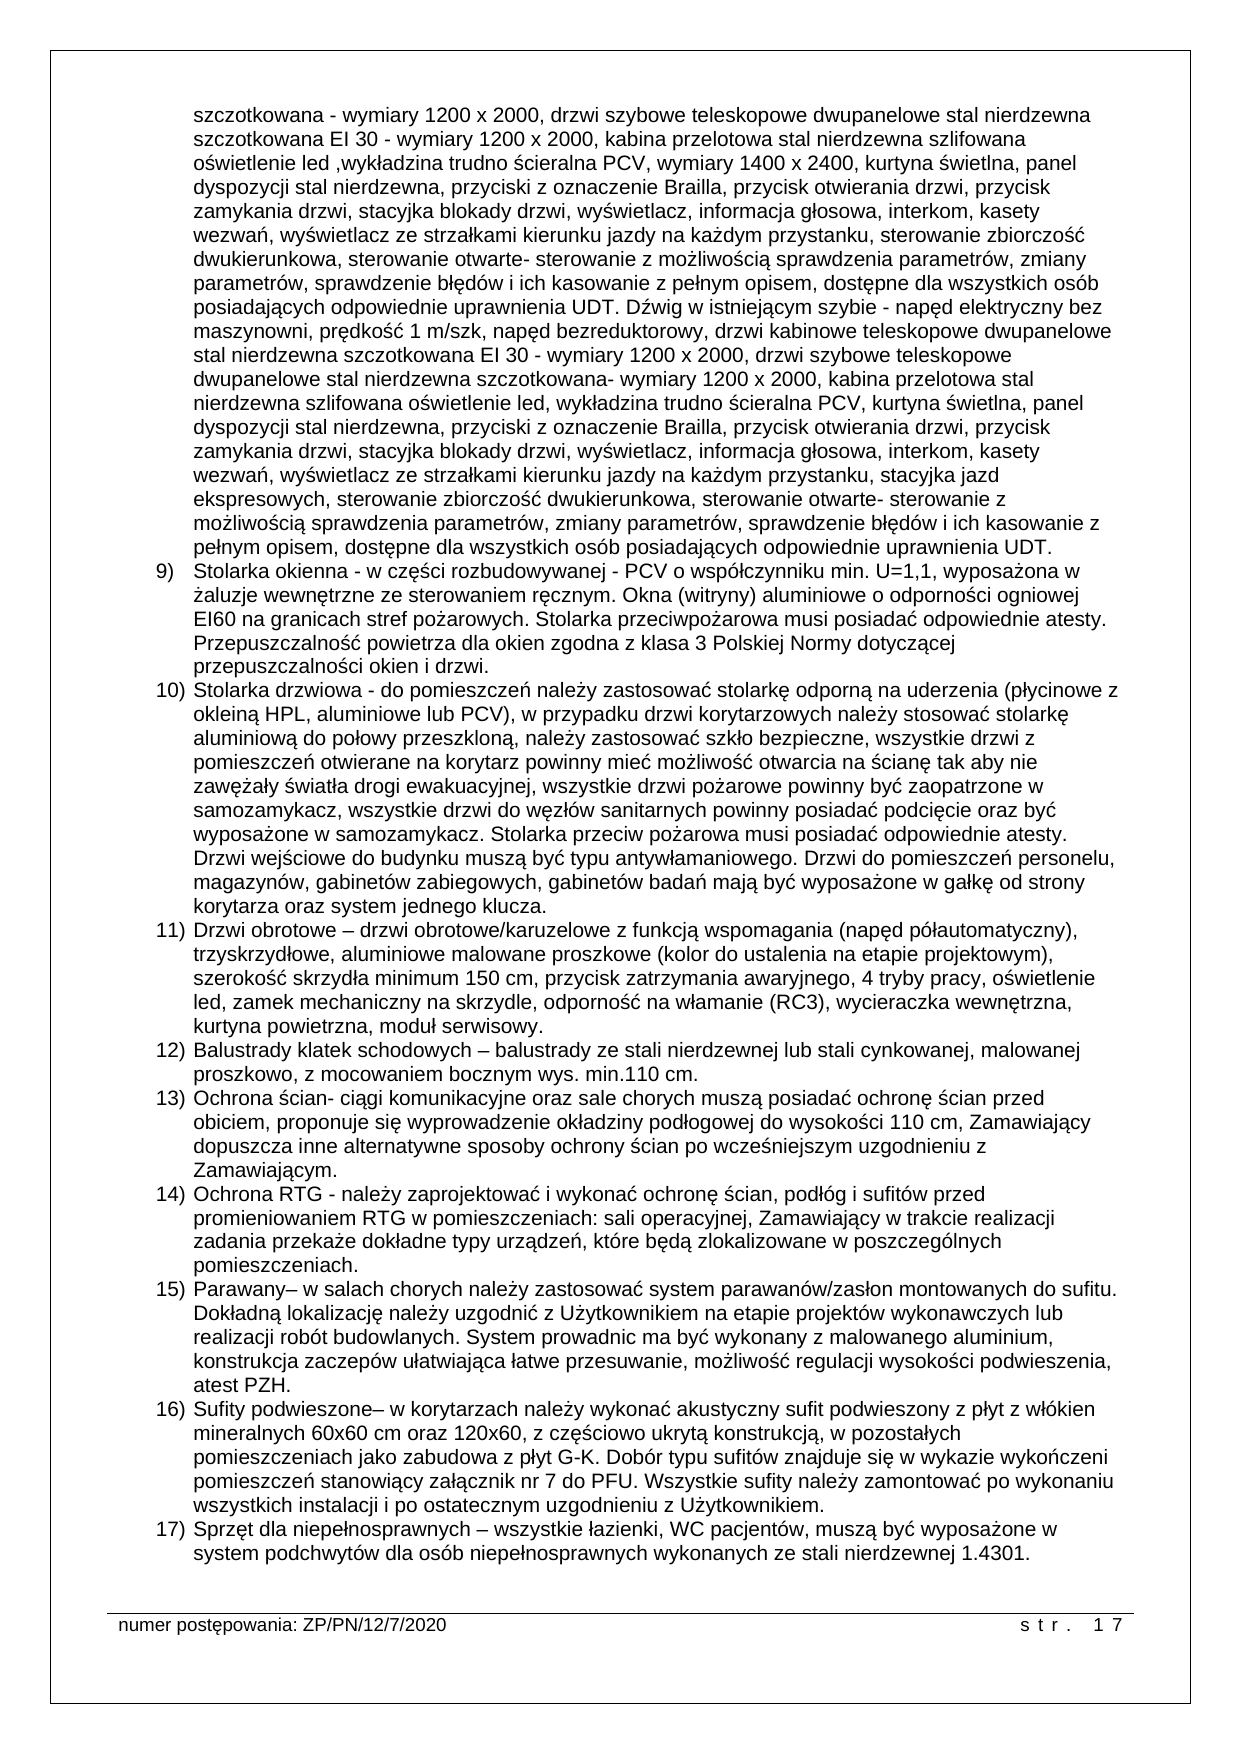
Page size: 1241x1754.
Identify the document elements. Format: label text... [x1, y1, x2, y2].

list Balustrady klatek schodowych – balustrady ze stali nierdzewnej lub stali cynkowanej, malowanej proszkowo, z mocowaniem bocznym wys. min.110 cm. [156, 1038, 1122, 1086]
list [156, 103, 1122, 558]
list Ochrona RTG - należy zaprojektować i wykonać ochronę ścian, podłóg i sufitów przed promieniowaniem RTG w pomieszczeniach: sali operacyjnej, Zamawiający w trakcie realizacji zadania przekaże dokładne typy urządzeń, które będą zlokalizowane w poszczególnych pomieszczeniach. [156, 1181, 1122, 1277]
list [156, 1517, 1122, 1565]
list Stolarka drzwiowa - do pomieszczeń należy zastosować stolarkę odporną na uderzenia (płycinowe z okleiną HPL, aluminiowe lub PCV), w przypadku drzwi korytarzowych należy stosować stolarkę aluminiową do połowy przeszkloną, należy zastosować szkło bezpieczne, wszystkie drzwi z pomieszczeń otwierane na korytarz powinny mieć możliwość otwarcia na ścianę tak aby nie zawężały światła drogi ewakuacyjnej, wszystkie drzwi pożarowe powinny być zaopatrzone w samozamykacz, wszystkie drzwi do węzłów sanitarnych powinny posiadać podcięcie oraz być wyposażone w samozamykacz. Stolarka przeciw pożarowa musi posiadać odpowiednie atesty. Drzwi wejściowe do budynku muszą być typu antywłamaniowego. Drzwi do pomieszczeń personelu, magazynów, gabinetów zabiegowych, gabinetów badań mają być wyposażone w gałkę od strony korytarza oraz system jednego klucza. [156, 678, 1122, 918]
list Sufity podwieszone– w korytarzach należy wykonać akustyczny sufit podwieszony z płyt z włókien mineralnych 60x60 cm oraz 120x60, z częściowo ukrytą konstrukcją, w pozostałych pomieszczeniach jako zabudowa z płyt G-K. Dobór typu sufitów znajduje się w wykazie wykończeni pomieszczeń stanowiący załącznik nr 7 do PFU. Wszystkie sufity należy zamontować po wykonaniu wszystkich instalacji i po ostatecznym uzgodnieniu z Użytkownikiem. [156, 1397, 1122, 1517]
list Ochrona ścian- ciągi komunikacyjne oraz sale chorych muszą posiadać ochronę ścian przed obiciem, proponuje się wyprowadzenie okładziny podłogowej do wysokości 110 cm, Zamawiający dopuszcza inne alternatywne sposoby ochrony ścian po wcześniejszym uzgodnieniu z Zamawiającym. [156, 1086, 1122, 1181]
list Stolarka okienna - w części rozbudowywanej - PCV o współczynniku min. U=1,1, wyposażona w żaluzje wewnętrzne ze sterowaniem ręcznym. Okna (witryny) aluminiowe o odporności ogniowej EI60 na granicach stref pożarowych. Stolarka przeciwpożarowa musi posiadać odpowiednie atesty. Przepuszczalność powietrza dla okien zgodna z klasa 3 Polskiej Normy dotyczącej przepuszczalności okien i drzwi. [156, 558, 1122, 678]
list Drzwi obrotowe – drzwi obrotowe/karuzelowe z funkcją wspomagania (napęd półautomatyczny), trzyskrzydłowe, aluminiowe malowane proszkowe (kolor do ustalenia na etapie projektowym), szerokość skrzydła minimum 150 cm, przycisk zatrzymania awaryjnego, 4 tryby pracy, oświetlenie led, zamek mechaniczny na skrzydle, odporność na włamanie (RC3), wycieraczka wewnętrzna, kurtyna powietrzna, moduł serwisowy. [156, 918, 1122, 1038]
list Parawany– w salach chorych należy zastosować system parawanów/zasłon montowanych do sufitu. Dokładną lokalizację należy uzgodnić z Użytkownikiem na etapie projektów wykonawczych lub realizacji robót budowlanych. System prowadnic ma być wykonany z malowanego aluminium, konstrukcja zaczepów ułatwiająca łatwe przesuwanie, możliwość regulacji wysokości podwieszenia, atest PZH. [156, 1277, 1122, 1397]
